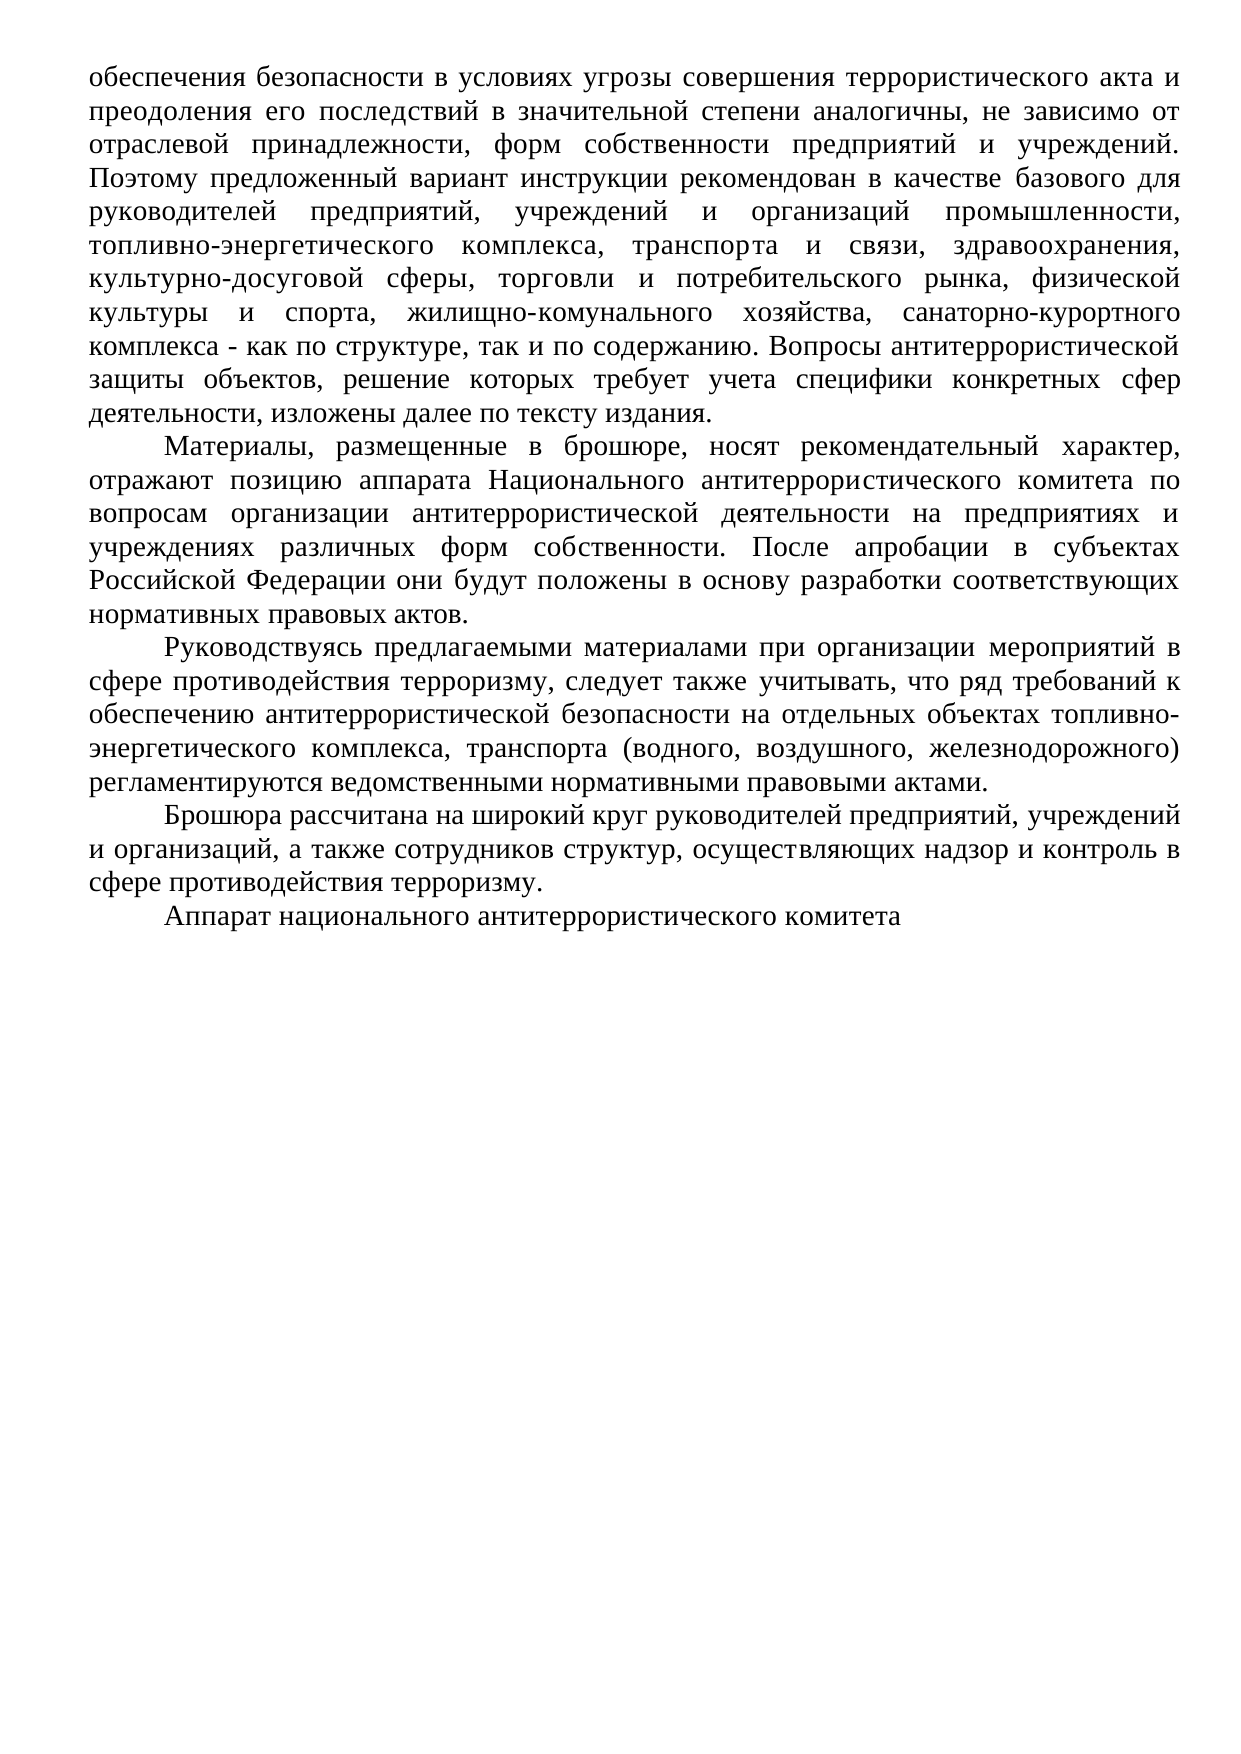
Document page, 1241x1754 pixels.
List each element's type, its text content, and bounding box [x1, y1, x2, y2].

text Брошюра рассчитана на широкий круг руководителей предприятий, учреждений и организаций, а также сотрудников структур, осуществляющих надзор и контроль в сфере противодействия терроризму. [89, 797, 1181, 898]
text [89, 59, 1181, 428]
text Материалы, размещенные в брошюре, носят рекомендательный характер, отражают позицию аппарата Национального антитеррористического комитета по вопросам организации антитеррористической деятельности на предприятиях и учреждениях различных форм собственности. После апробации в субъектах Российской Федерации они будут положены в основу разработки соответствующих нормативных правовых актов. [89, 428, 1181, 629]
text Руководствуясь предлагаемыми материалами при организации мероприятий в сфере противодействия терроризму, следует также учитывать, что ряд требований к обеспечению антитеррористической безопасности на отдельных объектах топливно-энергетического комплекса, транспорта (водного, воздушного, железнодорожного) регламентируются ведомственными нормативными правовыми актами. [89, 629, 1181, 797]
text Аппарат национального антитеррористического комитета [89, 898, 1181, 931]
